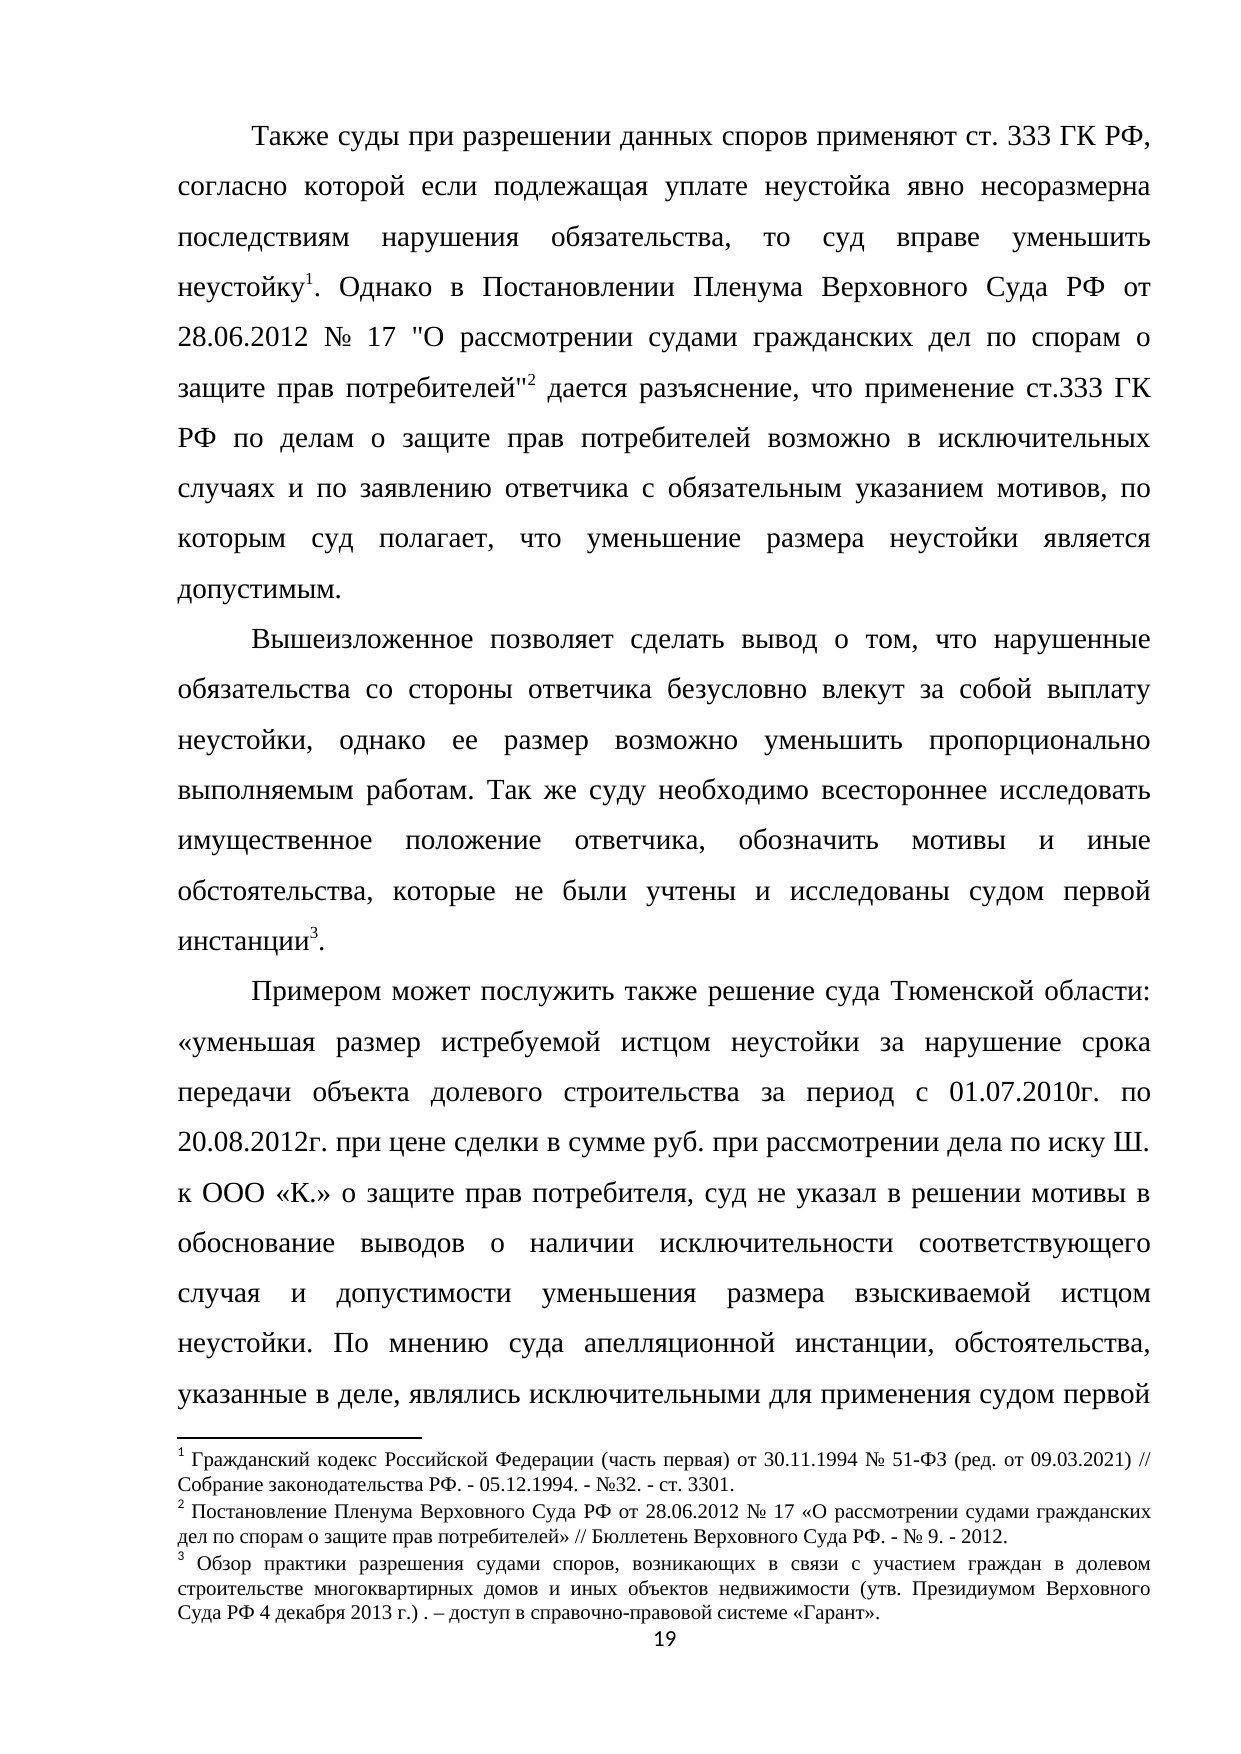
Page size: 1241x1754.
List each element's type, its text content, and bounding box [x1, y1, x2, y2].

text Вышеизложенное позволяет сделать вывод о том, что нарушенные обязательства со стороны ответчика безусловно влекут за собой выплату неустойки, однако ее размер возможно уменьшить пропорционально выполняемым работам. Так же суду необходимо всестороннее исследовать имущественное положение ответчика, обозначить мотивы и иные обстоятельства, которые не были учтены и исследованы судом первой инстанции. [177, 621, 1152, 957]
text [177, 973, 1152, 1409]
text Также суды при разрешении данных споров применяют ст. 333 ГК РФ, согласно которой если подлежащая уплате неустойка явно несоразмерна последствиям нарушения обязательства, то суд вправе уменьшить неустойку. Однако в Постановлении Пленума Верховного Суда РФ от 28.06.2012 № 17 "О рассмотрении судами гражданских дел по спорам о защите прав потребителей" дается разъяснение, что применение ст.333 ГК РФ по делам о защите прав потребителей возможно в исключительных случаях и по заявлению ответчика с обязательным указанием мотивов, по которым суд полагает, что уменьшение размера неустойки является допустимым. [177, 118, 1152, 604]
